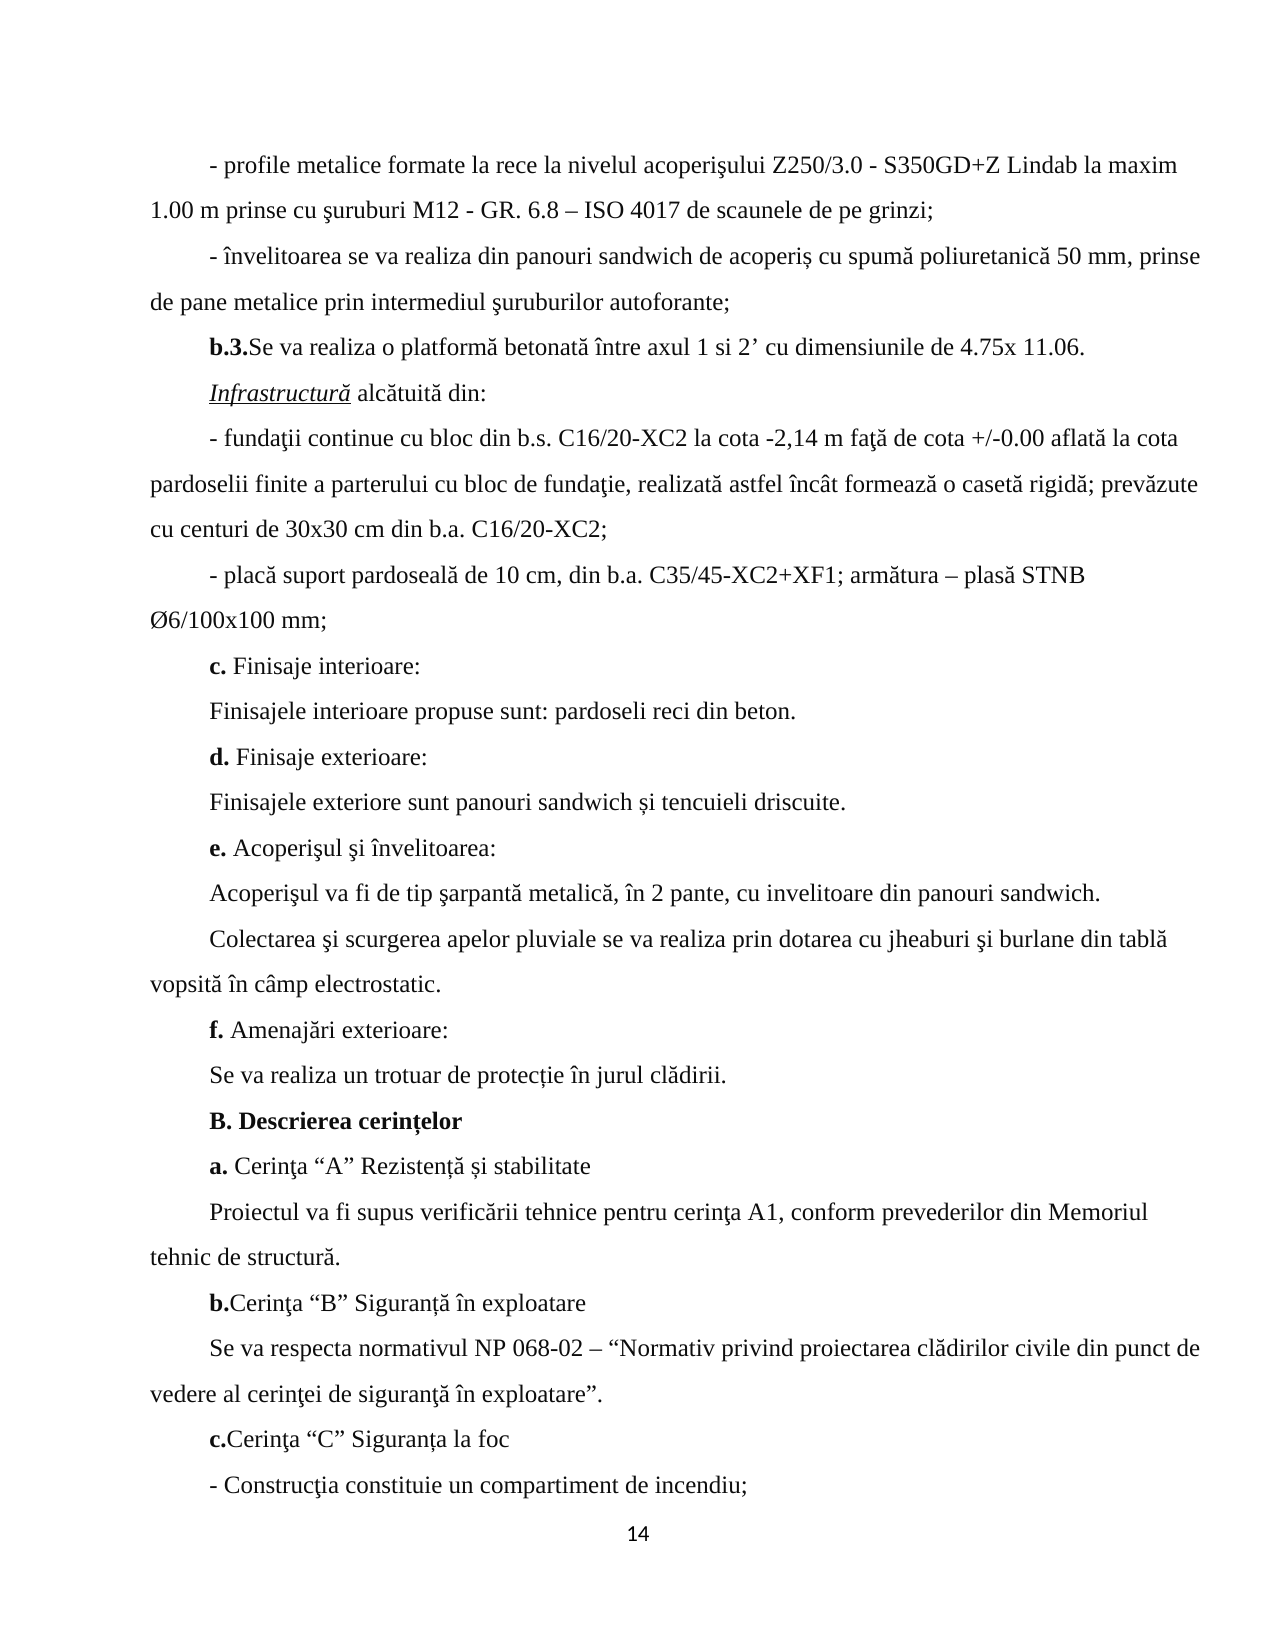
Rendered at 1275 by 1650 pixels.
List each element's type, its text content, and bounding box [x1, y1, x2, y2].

text a. Cerinţa “A” Rezistență și stabilitate [150, 1151, 1213, 1180]
text Infrastructură alcătuită din: [150, 378, 1213, 406]
text cu centuri de 30x30 cm din b.a. C16/20-XC2; [150, 514, 1213, 543]
text de pane metalice prin intermediul şuruburilor autoforante; [150, 287, 1213, 315]
text Se va respecta normativul NP 068-02 – “Normativ privind proiectarea clădirilor civile din punct de [150, 1333, 1213, 1362]
text c. Finisaje interioare: [150, 651, 1213, 679]
text Se va realiza un trotuar de protecție în jurul clădirii. [150, 1060, 1213, 1089]
text - placă suport pardoseală de 10 cm, din b.a. C35/45-XC2+XF1; armătura – plasă STNB [150, 560, 1213, 588]
text pardoselii finite a parterului cu bloc de fundaţie, realizată astfel încât formează o casetă rigidă; prevăzute [150, 469, 1213, 497]
text Proiectul va fi supus verificării tehnice pentru cerinţa A1, conform prevederilor din Memoriul [150, 1197, 1213, 1226]
text Finisajele interioare propuse sunt: pardoseli reci din beton. [150, 696, 1213, 725]
text d. Finisaje exterioare: [150, 742, 1213, 771]
text vedere al cerinţei de siguranţă în exploatare”. [150, 1379, 1213, 1408]
text vopsită în câmp electrostatic. [150, 969, 1213, 998]
text - fundaţii continue cu bloc din b.s. C16/20-XC2 la cota -2,14 m faţă de cota +/-0.00 aflată la cota [150, 423, 1213, 452]
text - profile metalice formate la rece la nivelul acoperişului Z250/3.0 - S350GD+Z Lindab la maxim [150, 150, 1213, 179]
text e. Acoperişul şi învelitoarea: [150, 833, 1213, 862]
text Finisajele exteriore sunt panouri sandwich și tencuieli driscuite. [150, 787, 1213, 816]
text 1.00 m prinse cu şuruburi M12 - GR. 6.8 – ISO 4017 de scaunele de pe grinzi; [150, 196, 1213, 224]
text c.Cerinţa “C” Siguranța la foc [150, 1424, 1213, 1453]
text tehnic de structură. [150, 1242, 1213, 1271]
text - Construcţia constituie un compartiment de incendiu; [150, 1470, 1213, 1499]
text Colectarea şi scurgerea apelor pluviale se va realiza prin dotarea cu jheaburi şi burlane din tablă [150, 924, 1213, 953]
text B. Descrierea cerințelor [150, 1106, 1213, 1135]
text Acoperişul va fi de tip şarpantă metalică, în 2 pante, cu invelitoare din panouri sandwich. [150, 878, 1213, 907]
text f. Amenajări exterioare: [150, 1015, 1213, 1044]
text - învelitoarea se va realiza din panouri sandwich de acoperiș cu spumă poliuretanică 50 mm, prinse [150, 241, 1213, 270]
text b.Cerinţa “B” Siguranță în exploatare [150, 1288, 1213, 1317]
text b.3.Se va realiza o platformă betonată între axul 1 si 2’ cu dimensiunile de 4.75x 11.06. [209, 332, 1213, 361]
text Ø6/100x100 mm; [150, 605, 1213, 634]
